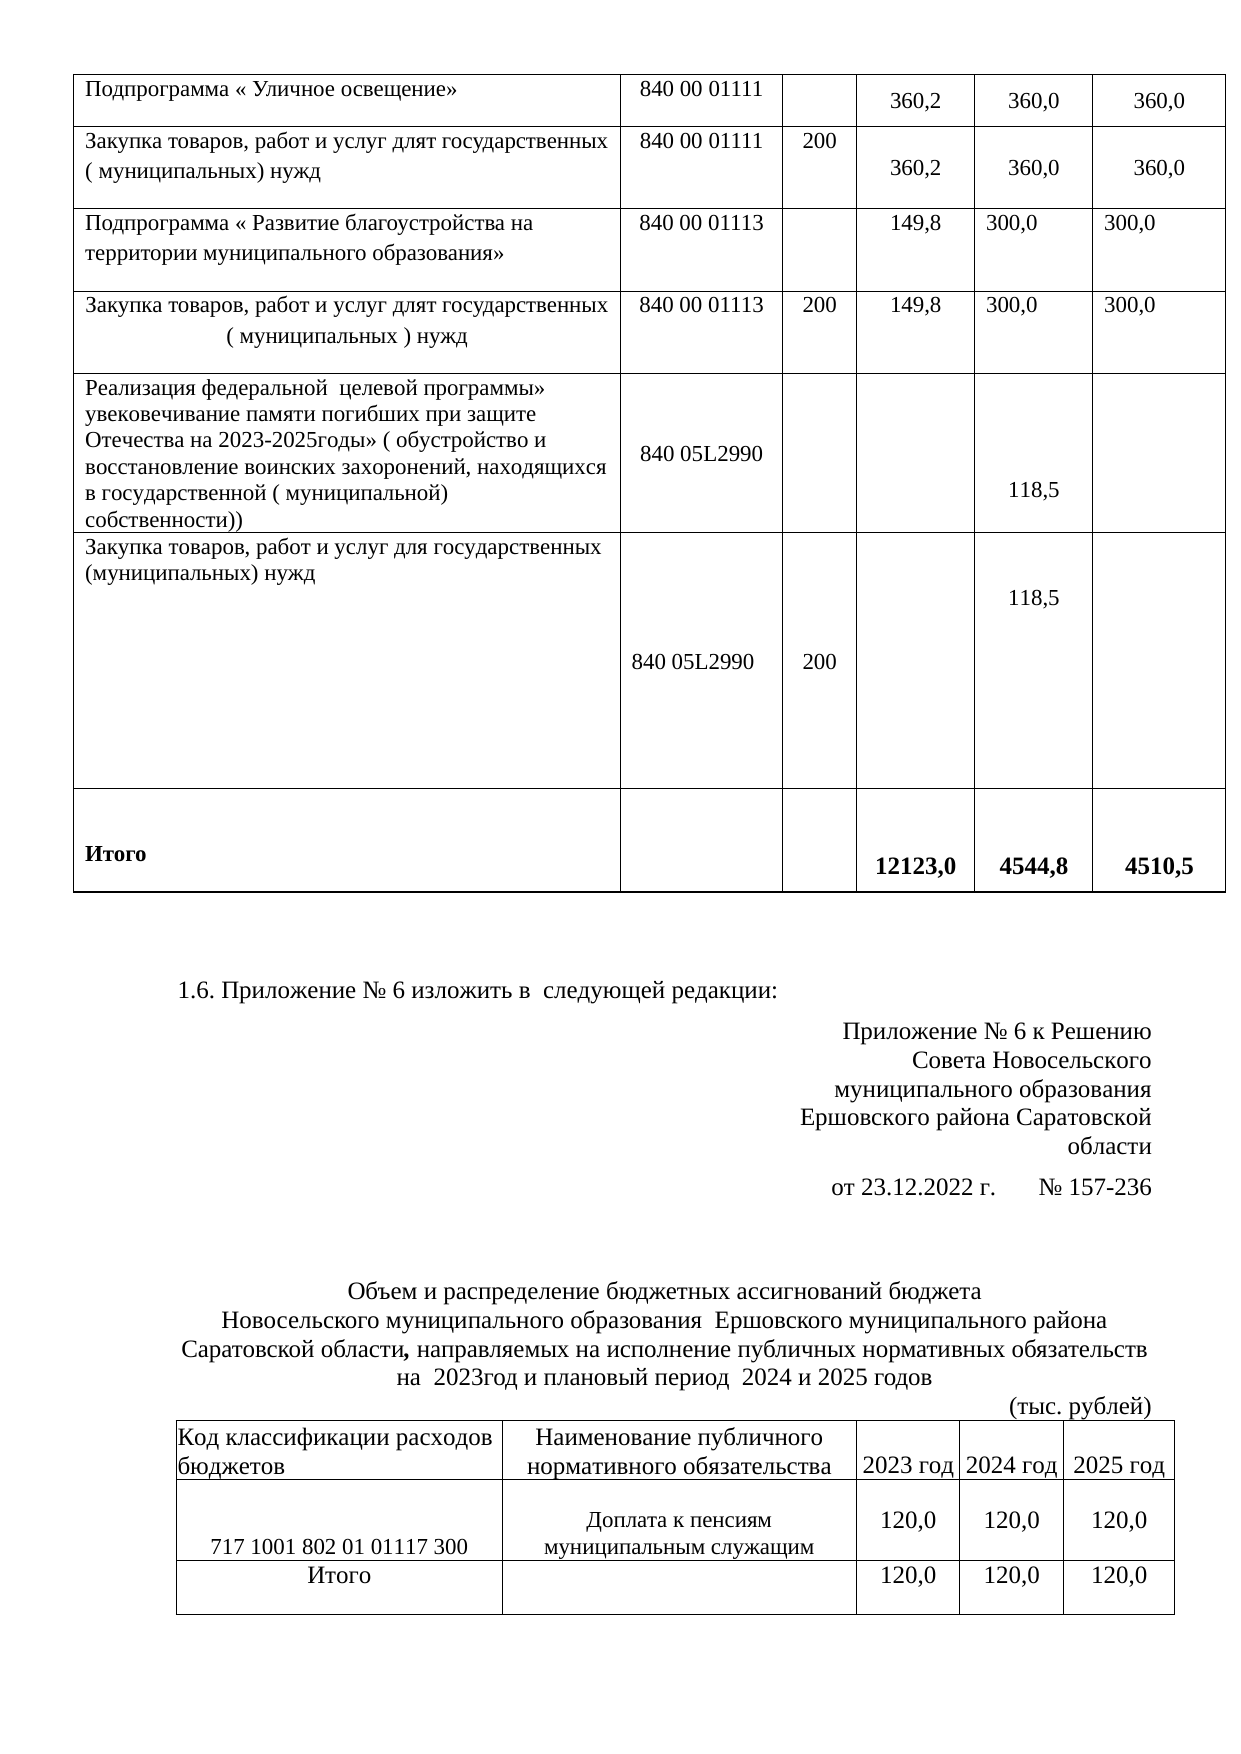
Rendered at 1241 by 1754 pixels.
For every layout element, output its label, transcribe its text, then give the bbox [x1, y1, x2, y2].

table_cell 149,8 [857, 292, 974, 373]
table_cell 717 1001 802 01 01117 300 [177, 1480, 502, 1559]
table_cell [621, 789, 782, 840]
text (тыс. рублей) [177, 1391, 1152, 1420]
text 1.6. Приложение № 6 изложить в следующей редакции: [177, 975, 1152, 1004]
table_header 2025 год [1064, 1421, 1174, 1479]
table_cell 840 00 01113 [621, 209, 782, 291]
table_cell 840 00 01111 [621, 75, 782, 126]
table_cell [1093, 533, 1225, 788]
table_cell [857, 533, 974, 788]
table_cell 120,0 [857, 1480, 959, 1559]
table_cell 4544,8 [975, 840, 1092, 891]
table_cell 120,0 [857, 1561, 959, 1613]
table_cell Итого [177, 1561, 502, 1613]
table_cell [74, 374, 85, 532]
table_header 2024 год [960, 1421, 1063, 1479]
table_cell 12123,0 [857, 840, 974, 891]
table_cell 840 00 01113 [621, 292, 782, 373]
table_cell [1093, 789, 1225, 840]
table_cell 840 00 01111 [621, 127, 782, 208]
table_cell [783, 789, 856, 840]
table_cell [503, 1561, 856, 1613]
table_header Код классификации расходов бюджетов [285, 1421, 502, 1479]
table_cell 360,0 [975, 75, 1092, 126]
table_cell 360,0 [975, 127, 1092, 208]
table_cell [857, 789, 974, 840]
table_cell [1093, 374, 1225, 532]
table_cell [975, 789, 1092, 840]
table_cell Закупка товаров, работ и услуг длят государственных ( муниципальных ) нужд [74, 292, 620, 373]
table_cell [783, 840, 856, 891]
table_cell [783, 209, 856, 291]
table_cell Подпрограмма « Уличное освещение» [74, 75, 620, 126]
table_cell 120,0 [960, 1561, 1063, 1613]
table_cell Закупка товаров, работ и услуг длят государственных ( муниципальных) нужд [74, 127, 620, 208]
table_cell 360,0 [1093, 75, 1225, 126]
table_cell 360,2 [857, 127, 974, 208]
table_cell 360,0 [1093, 127, 1225, 208]
table_cell [621, 840, 782, 891]
table_cell 300,0 [1093, 209, 1225, 291]
table_cell 840 05L2990 [621, 374, 782, 532]
table_header 2023 год [857, 1421, 959, 1479]
table_cell [783, 374, 856, 532]
text Объем и распределение бюджетных ассигнований бюджета [177, 1276, 1152, 1305]
text от 23.12.2022 г. № 157-236 [781, 1172, 1152, 1201]
table_cell 149,8 [857, 209, 974, 291]
table_cell 120,0 [1064, 1480, 1174, 1559]
table_cell 120,0 [1064, 1561, 1174, 1613]
table_cell 4510,5 [1093, 840, 1225, 891]
table_cell 300,0 [1093, 292, 1225, 373]
table_cell 200 [783, 127, 856, 208]
table_header Наименование публичного нормативного обязательства [503, 1421, 856, 1479]
text Новосельского муниципального образования Ершовского муниципального района Саратовской области, направляемых на исполнение публичных нормативных обязательств на 2023год и плановый период 2024 и 2025 годов [177, 1305, 1152, 1391]
table_cell 360,2 [857, 75, 974, 126]
table_cell Доплата к пенсиям муниципальным служащим [503, 1480, 856, 1559]
table_cell 118,5 [975, 533, 1092, 788]
table_cell 840 05L2990 [621, 533, 782, 788]
text Приложение № 6 к Решению Совета Новосельского муниципального образования Ершовского района Саратовской области [781, 1016, 1152, 1160]
table_cell [857, 374, 974, 532]
table_cell [783, 75, 856, 126]
table_cell Итого [74, 840, 620, 891]
table_cell 300,0 [975, 209, 1092, 291]
table_cell Реализация федеральной целевой программы» увековечивание памяти погибших при защите Отечества на 2023-2025годы» ( обустройство и восстановление воинских захоронений, находящихся в государственной ( муниципальной) собственности)) [243, 374, 620, 532]
table_cell 120,0 [960, 1480, 1063, 1559]
table_cell Закупка товаров, работ и услуг для государственных (муниципальных) нужд [74, 533, 620, 788]
table_cell [74, 789, 620, 840]
table_cell 118,5 [975, 374, 1092, 532]
table_cell 200 [783, 292, 856, 373]
table_cell 300,0 [975, 292, 1092, 373]
table_cell Подпрограмма « Развитие благоустройства на территории муниципального образования» [74, 209, 620, 291]
table_cell 200 [783, 533, 856, 788]
